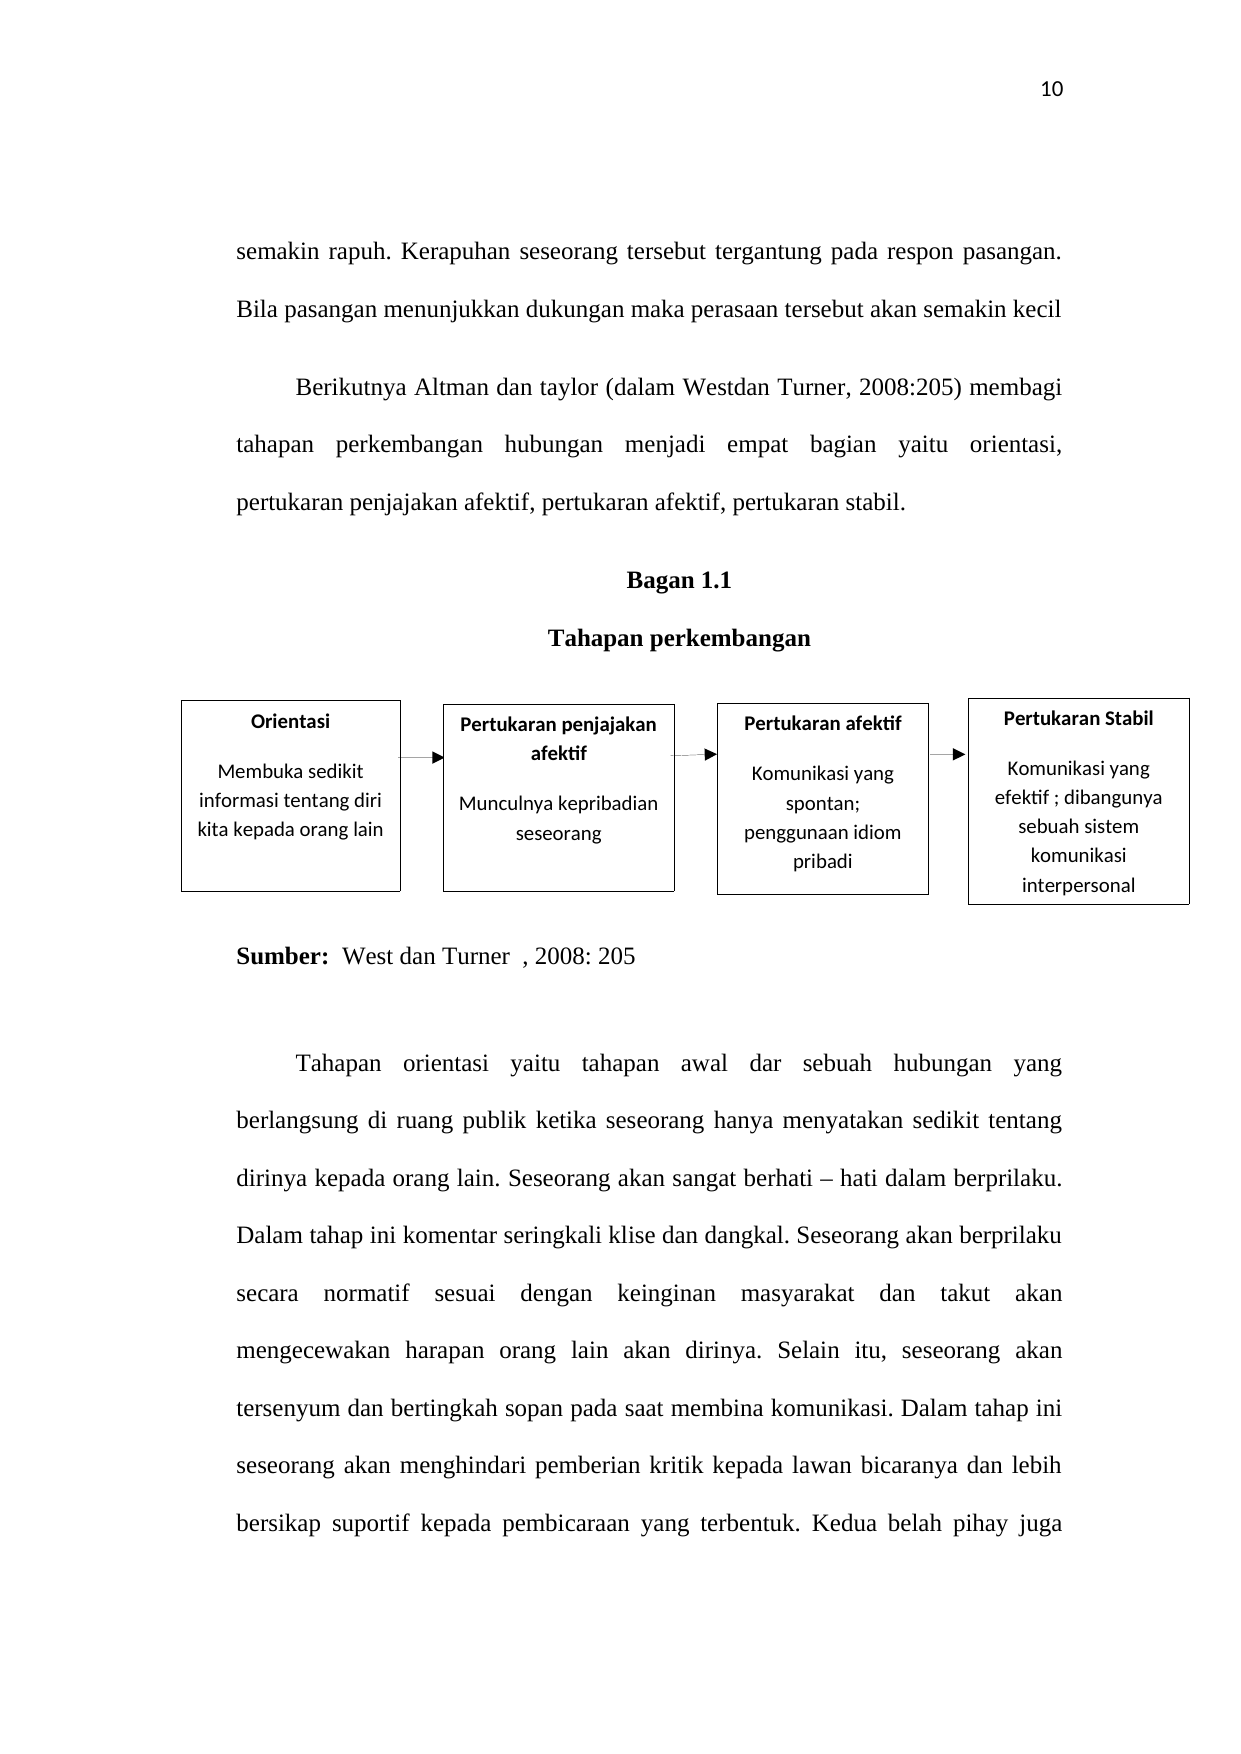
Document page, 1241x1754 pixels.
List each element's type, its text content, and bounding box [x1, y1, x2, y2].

text Berikutnya Altman dan taylor (dalam Westdan Turner, 2008:205) membagi tahapan perkembangan hubungan menjadi empat bagian yaitu orientasi, pertukaran penjajakan afektif, pertukaran afektif, pertukaran stabil. [236, 372, 1063, 516]
list Bagan 1.1 [236, 565, 1063, 594]
list Tahapan perkembangan [236, 623, 1063, 652]
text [236, 236, 1063, 322]
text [236, 1048, 1063, 1537]
text Sumber: West dan Turner , 2008: 205 [236, 941, 1063, 970]
